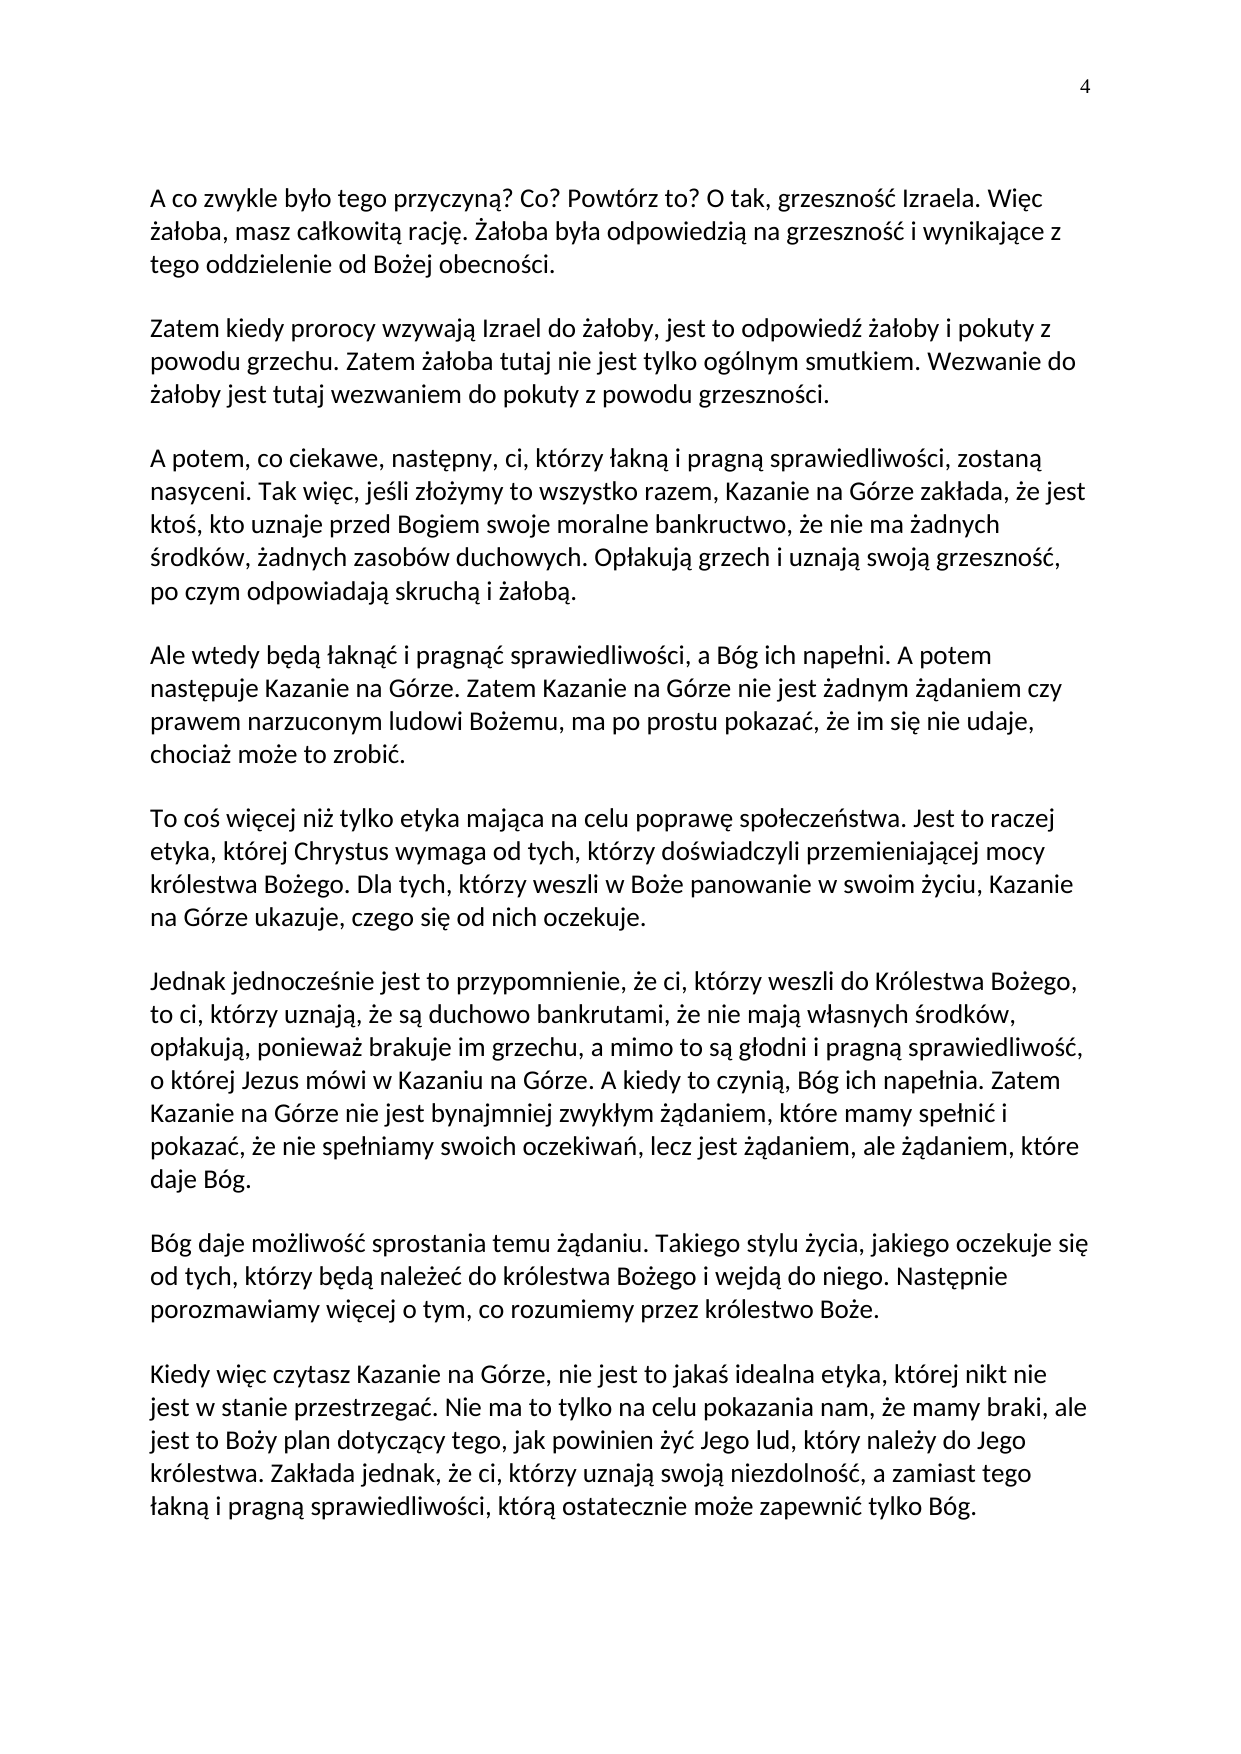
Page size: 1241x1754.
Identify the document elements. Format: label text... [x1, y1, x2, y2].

text Bóg daje możliwość sprostania temu żądaniu. Takiego stylu życia, jakiego oczekuje się od tych, którzy będą należeć do królestwa Bożego i wejdą do niego. Następnie porozmawiamy więcej o tym, co rozumiemy przez królestwo Boże. [150, 1227, 1090, 1326]
text To coś więcej niż tylko etyka mająca na celu poprawę społeczeństwa. Jest to raczej etyka, której Chrystus wymaga od tych, którzy doświadczyli przemieniającej mocy królestwa Bożego. Dla tych, którzy weszli w Boże panowanie w swoim życiu, Kazanie na Górze ukazuje, czego się od nich oczekuje. [150, 801, 1090, 933]
text A co zwykle było tego przyczyną? Co? Powtórz to? O tak, grzeszność Izraela. Więc żałoba, masz całkowitą rację. Żałoba była odpowiedzią na grzeszność i wynikające z tego oddzielenie od Bożej obecności. [150, 181, 1090, 280]
text Ale wtedy będą łaknąć i pragnąć sprawiedliwości, a Bóg ich napełni. A potem następuje Kazanie na Górze. Zatem Kazanie na Górze nie jest żadnym żądaniem czy prawem narzuconym ludowi Bożemu, ma po prostu pokazać, że im się nie udaje, chociaż może to zrobić. [150, 638, 1090, 770]
text Kiedy więc czytasz Kazanie na Górze, nie jest to jakaś idealna etyka, której nikt nie jest w stanie przestrzegać. Nie ma to tylko na celu pokazania nam, że mamy braki, ale jest to Boży plan dotyczący tego, jak powinien żyć Jego lud, który należy do Jego królestwa. Zakłada jednak, że ci, którzy uznają swoją niezdolność, a zamiast tego łakną i pragną sprawiedliwości, którą ostatecznie może zapewnić tylko Bóg. [150, 1357, 1090, 1522]
text Jednak jednocześnie jest to przypomnienie, że ci, którzy weszli do Królestwa Bożego, to ci, którzy uznają, że są duchowo bankrutami, że nie mają własnych środków, opłakują, ponieważ brakuje im grzechu, a mimo to są głodni i pragną sprawiedliwość, o której Jezus mówi w Kazaniu na Górze. A kiedy to czynią, Bóg ich napełnia. Zatem Kazanie na Górze nie jest bynajmniej zwykłym żądaniem, które mamy spełnić i pokazać, że nie spełniamy swoich oczekiwań, lecz jest żądaniem, ale żądaniem, które daje Bóg. [150, 964, 1090, 1195]
text Zatem kiedy prorocy wzywają Izrael do żałoby, jest to odpowiedź żałoby i pokuty z powodu grzechu. Zatem żałoba tutaj nie jest tylko ogólnym smutkiem. Wezwanie do żałoby jest tutaj wezwaniem do pokuty z powodu grzeszności. [150, 311, 1090, 410]
text A potem, co ciekawe, następny, ci, którzy łakną i pragną sprawiedliwości, zostaną nasyceni. Tak więc, jeśli złożymy to wszystko razem, Kazanie na Górze zakłada, że jest ktoś, kto uznaje przed Bogiem swoje moralne bankructwo, że nie ma żadnych środków, żadnych zasobów duchowych. Opłakują grzech i uznają swoją grzeszność, po czym odpowiadają skruchą i żałobą. [150, 442, 1090, 607]
